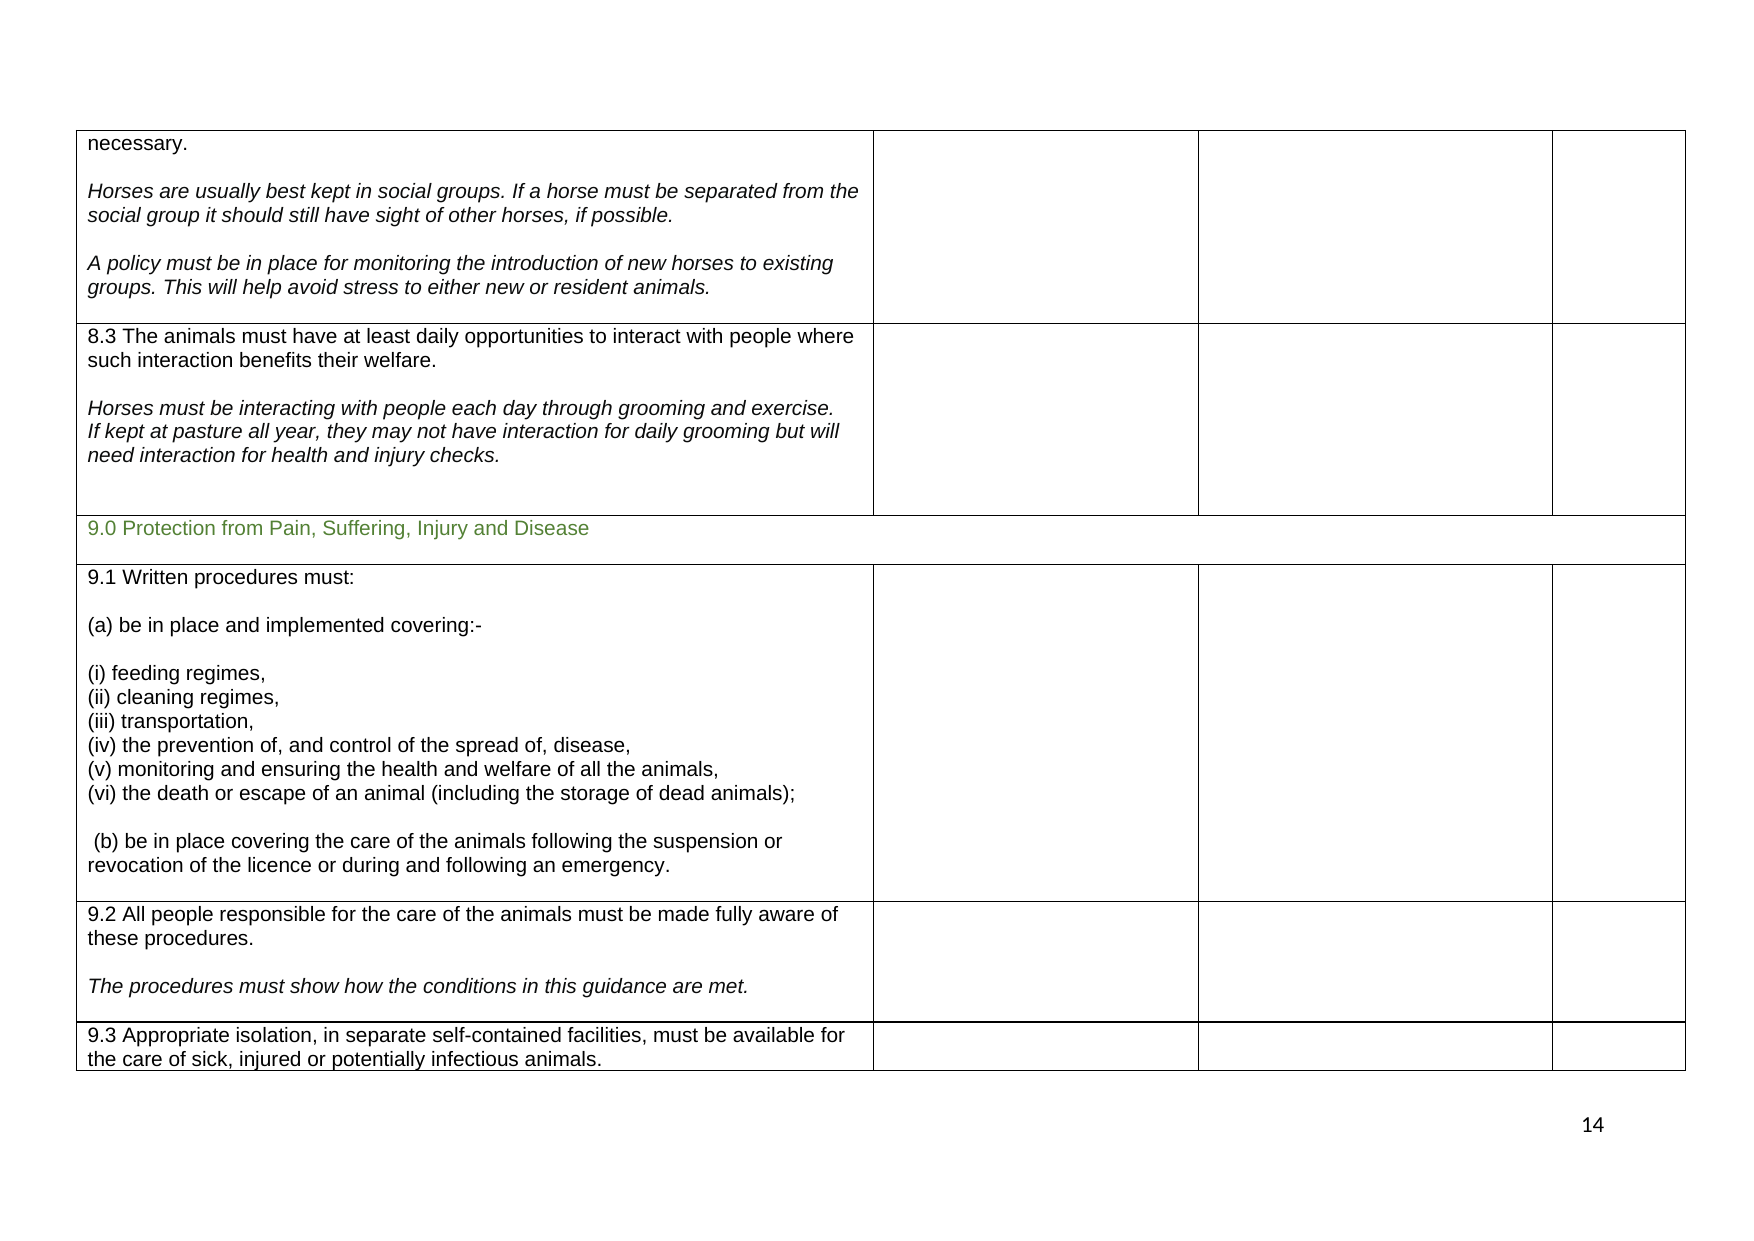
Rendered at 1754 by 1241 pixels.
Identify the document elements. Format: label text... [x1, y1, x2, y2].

table_cell [1199, 902, 1552, 1021]
table_cell [874, 131, 1198, 322]
table_cell 8.3 The animals must have at least daily opportunities to interact with people where such interaction benefits their welfare. Horses must be interacting with people each day through grooming and exercise. If kept at pasture all year, they may not have interaction for daily grooming but will need interaction for health and injury checks. [77, 324, 873, 515]
table_cell [1553, 324, 1685, 515]
table_cell [1553, 902, 1685, 1021]
table_cell 9.0 Protection from Pain, Suffering, Injury and Disease [77, 516, 1685, 564]
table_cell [77, 1023, 873, 1070]
table_cell [874, 324, 1198, 515]
table_cell [1199, 324, 1552, 515]
table_cell [1199, 565, 1552, 901]
table_cell [874, 902, 1198, 1021]
table_cell [1199, 131, 1552, 322]
table_cell [1553, 1023, 1685, 1070]
table_cell 9.2 All people responsible for the care of the animals must be made fully aware of these procedures. The procedures must show how the conditions in this guidance are met. [77, 902, 873, 1021]
table_cell [1553, 131, 1685, 322]
table_cell [874, 1023, 1198, 1070]
table_cell 9.1 Written procedures must: (a) be in place and implemented covering:- (i) feeding regimes, (ii) cleaning regimes, (iii) transportation, (iv) the prevention of, and control of the spread of, disease, (v) monitoring and ensuring the health and welfare of all the animals, (vi) the death or escape of an animal (including the storage of dead animals); (b) be in place covering the care of the animals following the suspension or revocation of the licence or during and following an emergency. [77, 565, 873, 901]
table_cell [1199, 1023, 1552, 1070]
table_cell [1553, 565, 1685, 901]
table_cell [874, 565, 1198, 901]
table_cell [77, 131, 873, 322]
